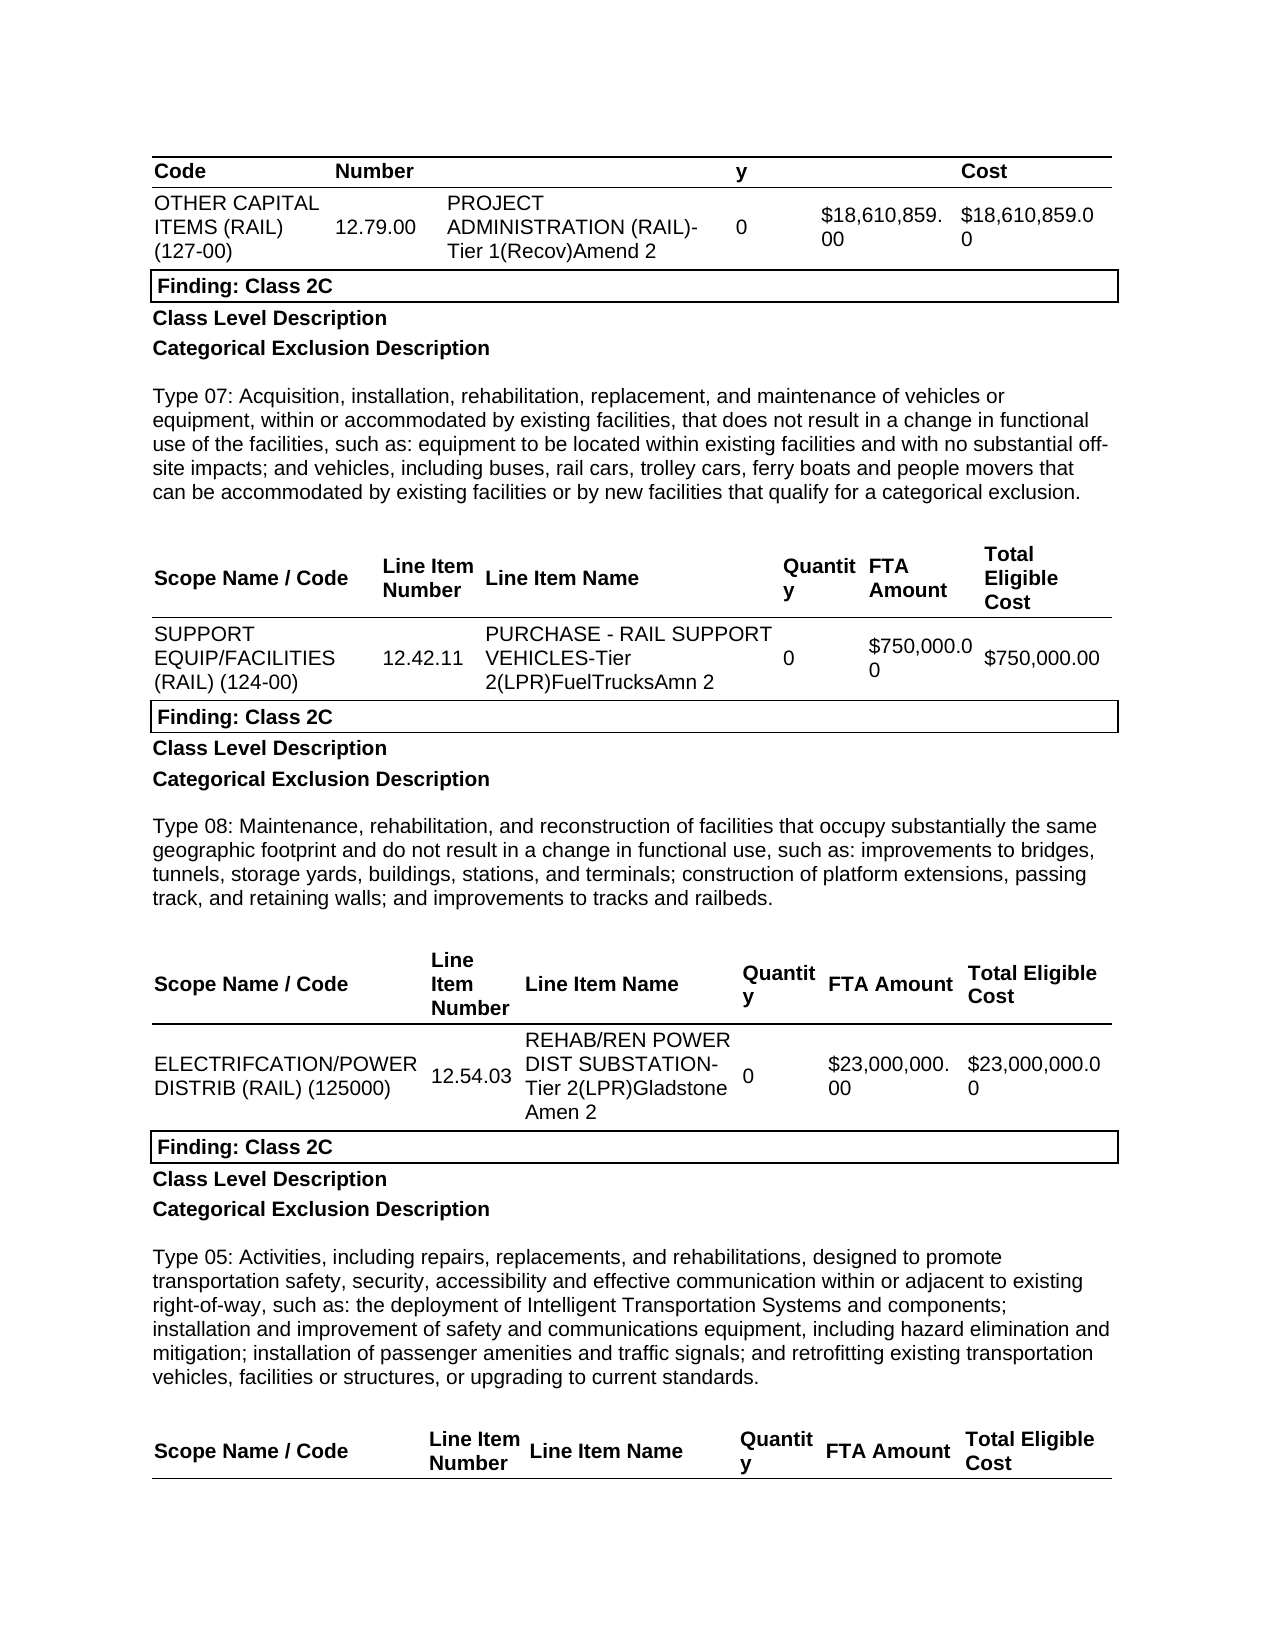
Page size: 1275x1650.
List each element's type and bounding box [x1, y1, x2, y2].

table_header [149, 150, 1123, 1486]
